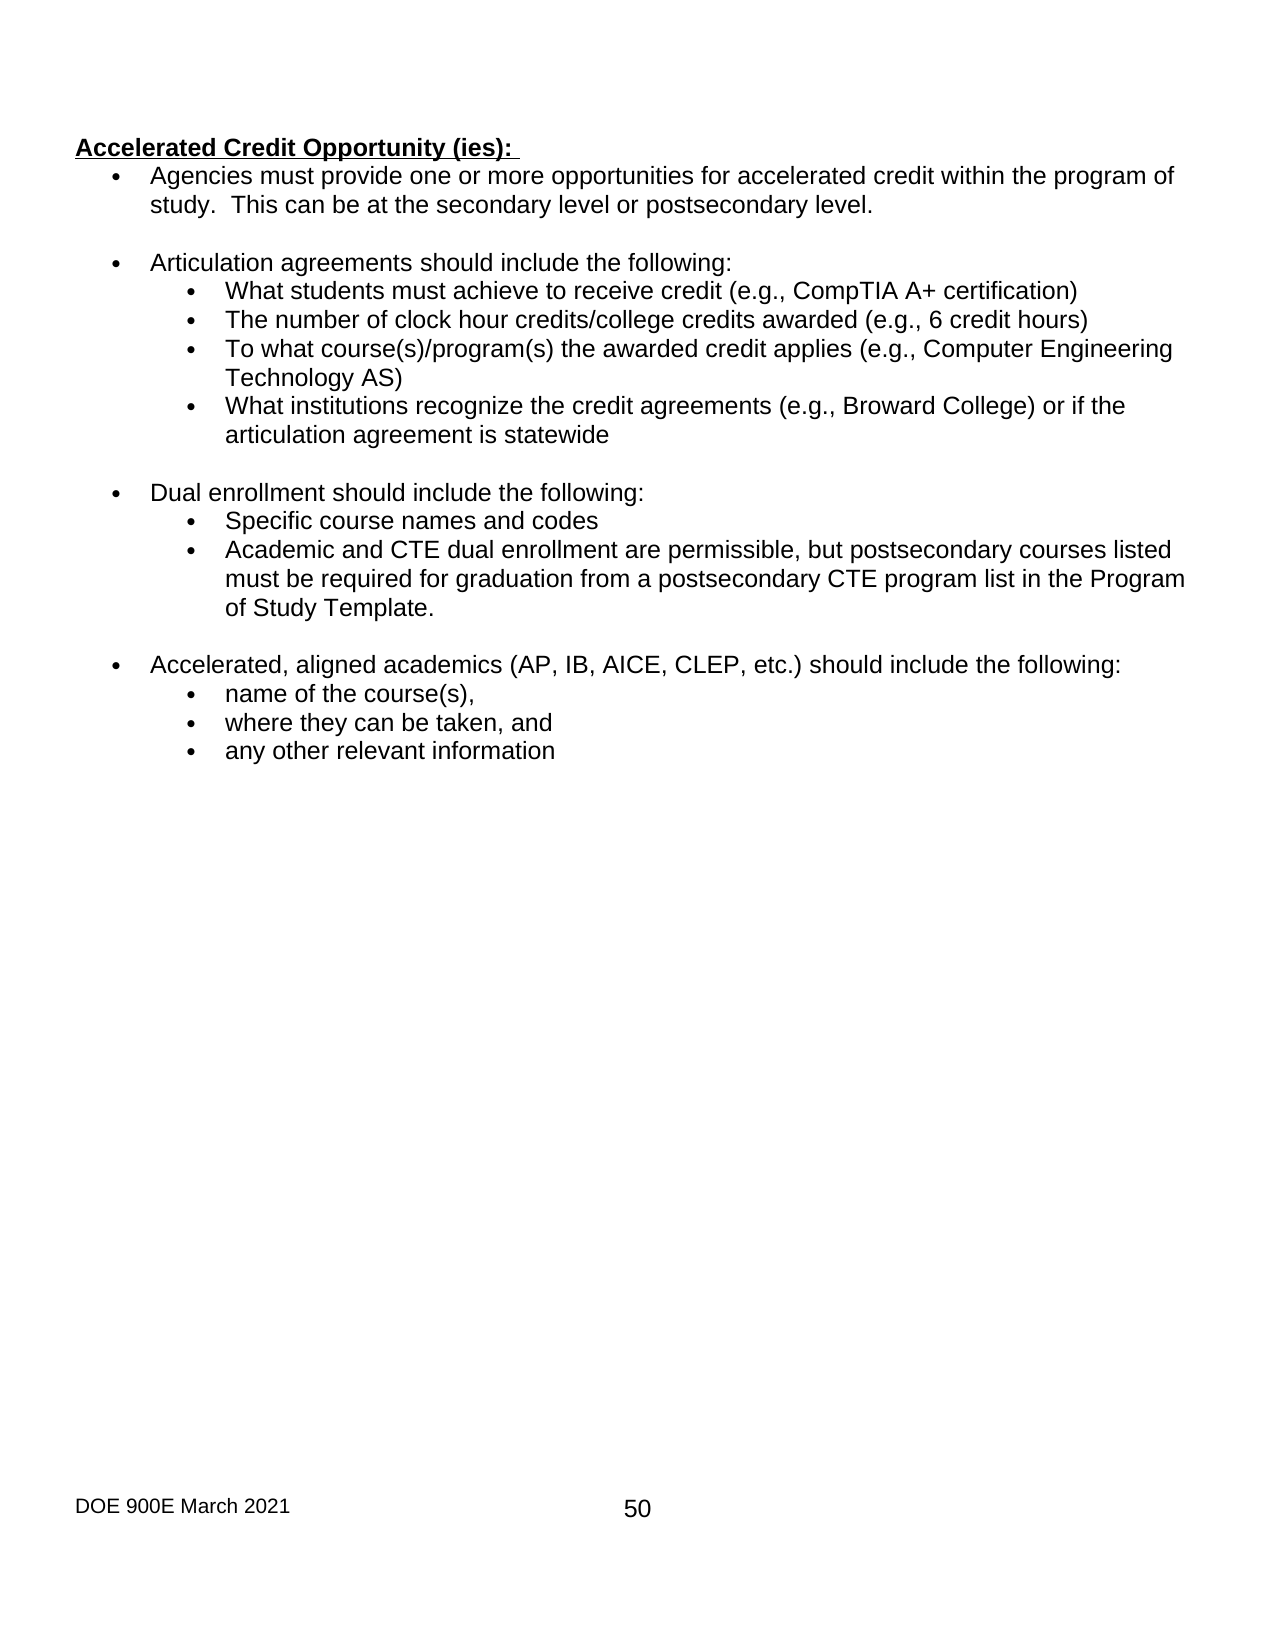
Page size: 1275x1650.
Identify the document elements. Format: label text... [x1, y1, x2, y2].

list The number of clock hour credits/college credits awarded (e.g., 6 credit hours) [187, 305, 1200, 334]
list Agencies must provide one or more opportunities for accelerated credit within the program of study. This can be at the secondary level or postsecondary level. [112, 161, 1200, 219]
list any other relevant information [187, 736, 1200, 765]
list Academic and CTE dual enrollment are permissible, but postsecondary courses listed must be required for graduation from a postsecondary CTE program list in the Program of Study Template. [187, 535, 1200, 621]
list name of the course(s), [187, 679, 1200, 707]
list Articulation agreements should include the following: [112, 247, 1200, 276]
text Accelerated Credit Opportunity (ies): [75, 132, 1200, 161]
list Dual enrollment should include the following: [112, 477, 1200, 506]
list To what course(s)/program(s) the awarded credit applies (e.g., Computer Engineering Technology AS) [187, 334, 1200, 391]
list where they can be taken, and [187, 707, 1200, 736]
list Specific course names and codes [187, 506, 1200, 535]
list What institutions recognize the credit agreements (e.g., Broward College) or if the articulation agreement is statewide [187, 391, 1200, 449]
list Accelerated, aligned academics (AP, IB, AICE, CLEP, etc.) should include the following: [112, 650, 1200, 679]
list What students must achieve to receive credit (e.g., CompTIA A+ certification) [187, 276, 1200, 305]
